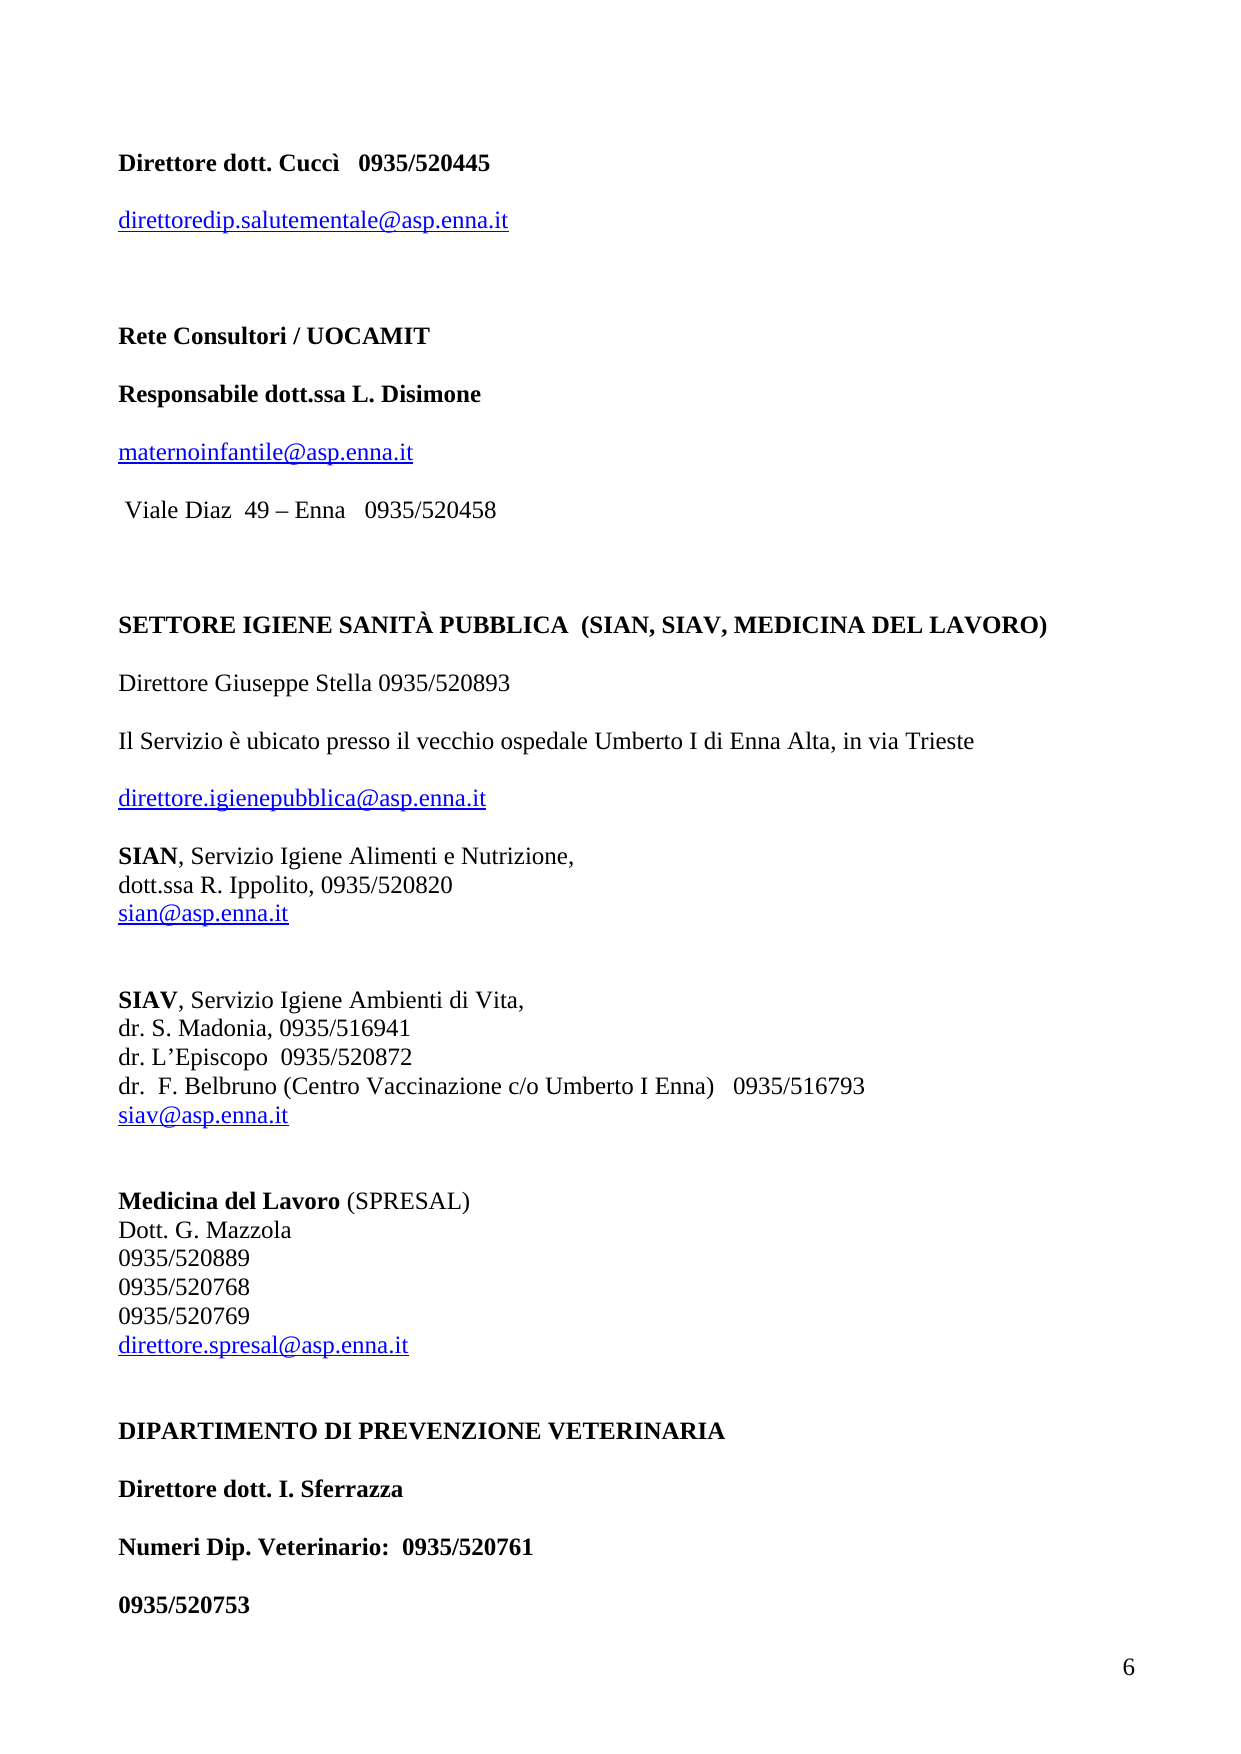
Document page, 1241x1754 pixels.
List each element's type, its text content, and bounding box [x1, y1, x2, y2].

text DIPARTIMENTO DI PREVENZIONE VETERINARIA [118, 1388, 1122, 1445]
text maternoinfantile@asp.enna.it [118, 437, 1122, 466]
text 0935/520769 [118, 1301, 1122, 1330]
text SETTORE IGIENE SANITÀ PUBBLICA (SIAN, SIAV, MEDICINA DEL LAVORO) [118, 610, 1122, 639]
text SIAN, Servizio Igiene Alimenti e Nutrizione, [118, 841, 1122, 870]
text Viale Diaz 49 – Enna 0935/520458 [118, 495, 1122, 524]
text sian@asp.enna.it [118, 898, 1122, 927]
text Dott. G. Mazzola [118, 1215, 1122, 1243]
text 0935/520889 [118, 1243, 1122, 1272]
text Direttore dott. Cuccì 0935/520445 [118, 148, 1122, 176]
text dr. L’Episcopo 0935/520872 [118, 1042, 1122, 1071]
text Direttore Giuseppe Stella 0935/520893 [118, 668, 1122, 697]
text Rete Consultori / UOCAMIT [118, 321, 1122, 350]
text dr. F. Belbruno (Centro Vaccinazione c/o Umberto I Enna) 0935/516793 [118, 1071, 1122, 1100]
text Responsabile dott.ssa L. Disimone [118, 379, 1122, 408]
text Il Servizio è ubicato presso il vecchio ospedale Umberto I di Enna Alta, in via Trieste [118, 726, 1122, 755]
text direttore.spresal@asp.enna.it [118, 1330, 1122, 1358]
text Numeri Dip. Veterinario: 0935/520761 [118, 1532, 1122, 1561]
text Direttore dott. I. Sferrazza [118, 1474, 1122, 1503]
text SIAV, Servizio Igiene Ambienti di Vita, [118, 985, 1122, 1013]
text dr. S. Madonia, 0935/516941 [118, 1013, 1122, 1042]
text Medicina del Lavoro (SPRESAL) [118, 1186, 1122, 1215]
text 0935/520768 [118, 1272, 1122, 1301]
text dott.ssa R. Ippolito, 0935/520820 [118, 870, 1122, 898]
text direttore.igienepubblica@asp.enna.it [118, 783, 1122, 812]
text 0935/520753 [118, 1590, 1122, 1619]
text siav@asp.enna.it [118, 1100, 1122, 1128]
text direttoredip.salutementale@asp.enna.it [118, 206, 1122, 234]
